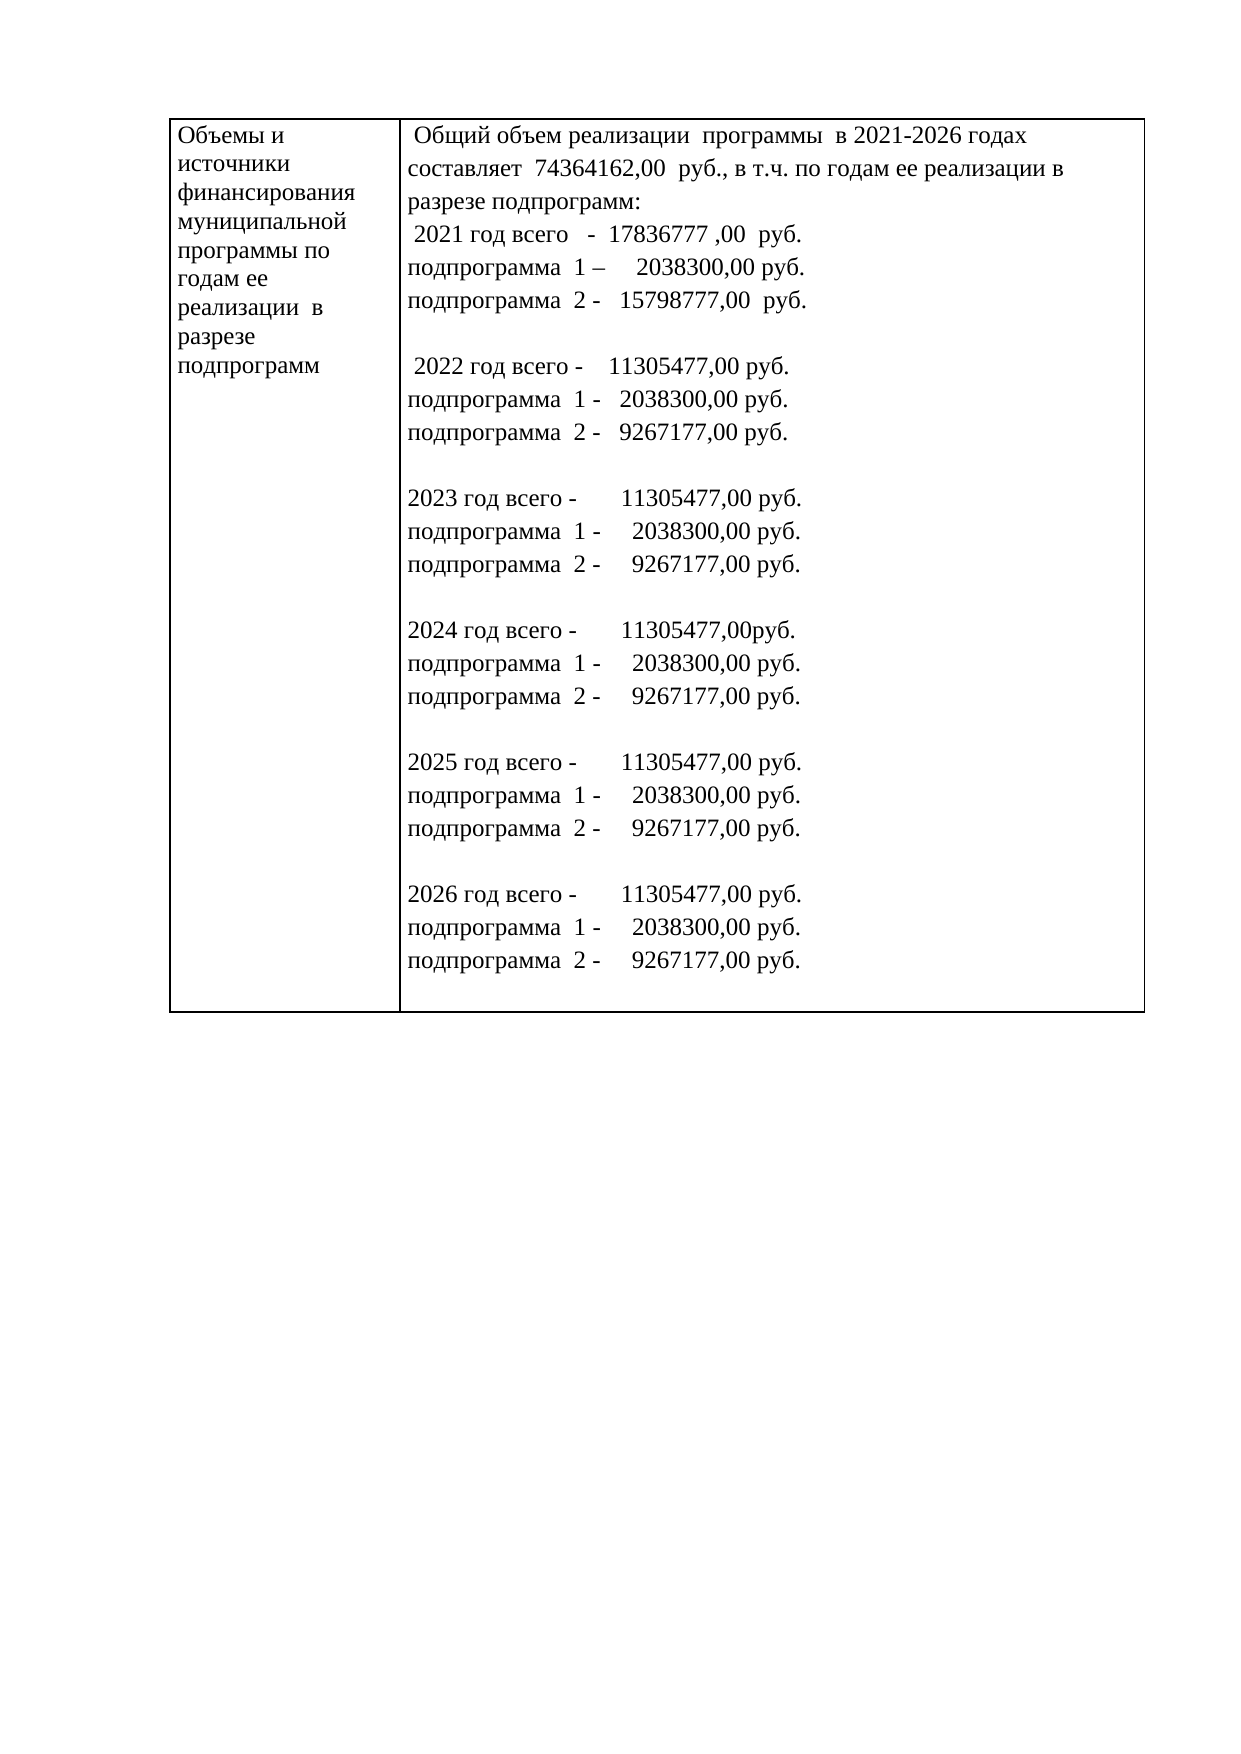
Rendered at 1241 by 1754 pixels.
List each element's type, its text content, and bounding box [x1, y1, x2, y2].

table_cell Объемы и источники финансирования муниципальной программы по годам ее реализации в разрезе подпрограмм [171, 120, 399, 1011]
table_cell Общий объем реализации программы в 2021-2026 годах составляет 74364162,00 руб., в т.ч. по годам ее реализации в разрезе подпрограмм: 2021 год всего - 17836777 ,00 руб. подпрограмма 1 – 2038300,00 руб. подпрограмма 2 - 15798777,00 руб. 2022 год всего - 11305477,00 руб. подпрограмма 1 - 2038300,00 руб. подпрограмма 2 - 9267177,00 руб. 2023 год всего - 11305477,00 руб. подпрограмма 1 - 2038300,00 руб. подпрограмма 2 - 9267177,00 руб. 2024 год всего - 11305477,00руб. подпрограмма 1 - 2038300,00 руб. подпрограмма 2 - 9267177,00 руб. 2025 год всего - 11305477,00 руб. подпрограмма 1 - 2038300,00 руб. подпрограмма 2 - 9267177,00 руб. 2026 год всего - 11305477,00 руб. подпрограмма 1 - 2038300,00 руб. подпрограмма 2 - 9267177,00 руб. [401, 120, 1144, 1011]
